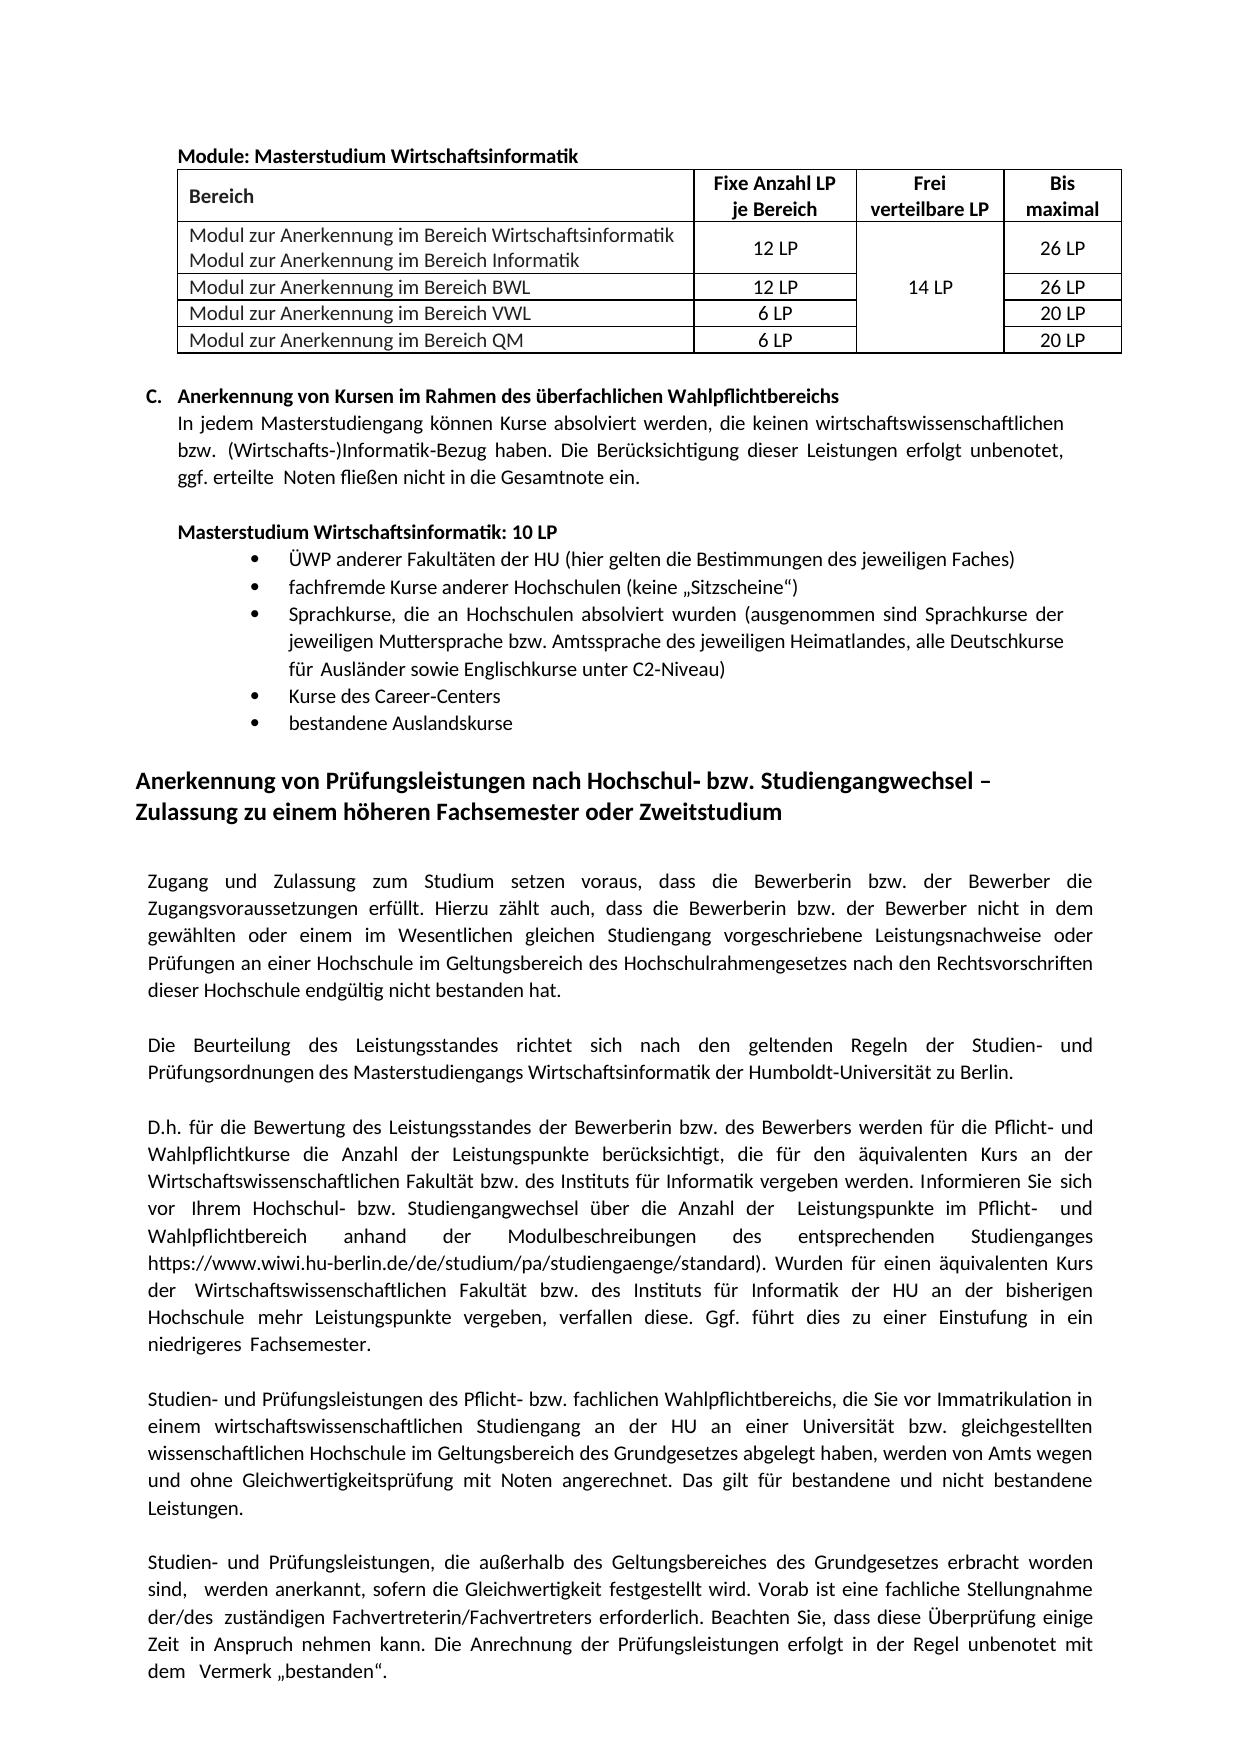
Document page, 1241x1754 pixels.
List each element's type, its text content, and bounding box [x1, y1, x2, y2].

table_cell 26 LP [1005, 274, 1121, 299]
table_cell Modul zur Anerkennung im Bereich VWL [178, 301, 693, 326]
table_cell 6 LP [695, 327, 856, 352]
table_cell 12 LP [695, 274, 856, 299]
table_cell 12 LP [695, 222, 856, 273]
subtitle Module: Masterstudium Wirtschaftsinformatik [177, 144, 1105, 169]
text D.h. für die Bewertung des Leistungsstandes der Bewerberin bzw. des Bewerbers werden für die Pflicht‐ und Wahlpflichtkurse die Anzahl der Leistungspunkte berücksichtigt, die für den äquivalenten Kurs an der Wirtschaftswissenschaftlichen Fakultät bzw. des Instituts für Informatik vergeben werden. Informieren Sie sich vor Ihrem Hochschul‐ bzw. Studiengangwechsel über die Anzahl der Leistungspunkte im Pflicht‐ und Wahlpflichtbereich anhand der Modulbeschreibungen des entsprechenden Studienganges https://www.wiwi.hu-berlin.de/de/studium/pa/studiengaenge/standard). Wurden für einen äquivalenten Kurs der Wirtschaftswissenschaftlichen Fakultät bzw. des Instituts für Informatik der HU an der bisherigen Hochschule mehr Leistungspunkte vergeben, verfallen diese. Ggf. führt dies zu einer Einstufung in ein niedrigeres Fachsemester. [147, 1114, 1093, 1357]
table_header Frei verteilbare LP [857, 170, 1003, 221]
table_cell Modul zur Anerkennung im Bereich QM [178, 327, 693, 352]
table_cell 20 LP [1005, 301, 1121, 326]
list Anerkennung von Kursen im Rahmen des überfachlichen Wahlpflichtbereichs [146, 383, 1105, 408]
list Kurse des Career‐Centers [251, 683, 1105, 708]
text Studien‐ und Prüfungsleistungen, die außerhalb des Geltungsbereiches des Grundgesetzes erbracht worden sind, werden anerkannt, sofern die Gleichwertigkeit festgestellt wird. Vorab ist eine fachliche Stellungnahme der/des zuständigen Fachvertreterin/Fachvertreters erforderlich. Beachten Sie, dass diese Überprüfung einige Zeit in Anspruch nehmen kann. Die Anrechnung der Prüfungsleistungen erfolgt in der Regel unbenotet mit dem Vermerk „bestanden“. [148, 1549, 1093, 1684]
table_header Bereich [178, 170, 693, 221]
table_cell Modul zur Anerkennung im Bereich BWL [178, 274, 693, 299]
text Zugang und Zulassung zum Studium setzen voraus, dass die Bewerberin bzw. der Bewerber die Zugangsvoraussetzungen erfüllt. Hierzu zählt auch, dass die Bewerberin bzw. der Bewerber nicht in dem gewählten oder einem im Wesentlichen gleichen Studiengang vorgeschriebene Leistungsnachweise oder Prüfungen an einer Hochschule im Geltungsbereich des Hochschulrahmengesetzes nach den Rechtsvorschriften dieser Hochschule endgültig nicht bestanden hat. [147, 868, 1093, 1003]
table_cell 14 LP [857, 222, 1003, 352]
list Sprachkurse, die an Hochschulen absolviert wurden (ausgenommen sind Sprachkurse der jeweiligen Muttersprache bzw. Amtssprache des jeweiligen Heimatlandes, alle Deutschkurse für Ausländer sowie Englischkurse unter C2‐Niveau) [251, 601, 1064, 681]
list bestandene Auslandskurse [251, 711, 1105, 736]
table_cell 20 LP [1005, 327, 1121, 352]
text Studien‐ und Prüfungsleistungen des Pflicht‐ bzw. fachlichen Wahlpflichtbereichs, die Sie vor Immatrikulation in einem wirtschaftswissenschaftlichen Studiengang an der HU an einer Universität bzw. gleichgestellten wissenschaftlichen Hochschule im Geltungsbereich des Grundgesetzes abgelegt haben, werden von Amts wegen und ohne Gleichwertigkeitsprüfung mit Noten angerechnet. Das gilt für bestandene und nicht bestandene Leistungen. [148, 1386, 1093, 1520]
text Die Beurteilung des Leistungsstandes richtet sich nach den geltenden Regeln der Studien‐ und Prüfungsordnungen des Masterstudiengangs Wirtschaftsinformatik der Humboldt‐Universität zu Berlin. [148, 1032, 1093, 1085]
subtitle Masterstudium Wirtschaftsinformatik: 10 LP [177, 519, 1105, 544]
list ÜWP anderer Fakultäten der HU (hier gelten die Bestimmungen des jeweiligen Faches) [251, 547, 1105, 572]
table_cell 26 LP [1005, 222, 1121, 273]
table_cell Modul zur Anerkennung im Bereich Wirtschaftsinformatik Modul zur Anerkennung im Bereich Informatik [178, 222, 693, 273]
list fachfremde Kurse anderer Hochschulen (keine „Sitzscheine“) [251, 574, 1105, 599]
subtitle Anerkennung von Prüfungsleistungen nach Hochschul‐ bzw. Studiengangwechsel – Zulassung zu einem höheren Fachsemester oder Zweitstudium [135, 766, 1047, 827]
table_header Bis maximal [1005, 170, 1121, 221]
text In jedem Masterstudiengang können Kurse absolviert werden, die keinen wirtschaftswissenschaftlichen bzw. (Wirtschafts‐)Informatik‐Bezug haben. Die Berücksichtigung dieser Leistungen erfolgt unbenotet, ggf. erteilte Noten fließen nicht in die Gesamtnote ein. [177, 410, 1064, 490]
table_cell 6 LP [695, 301, 856, 326]
table_header Fixe Anzahl LP je Bereich [695, 170, 856, 221]
